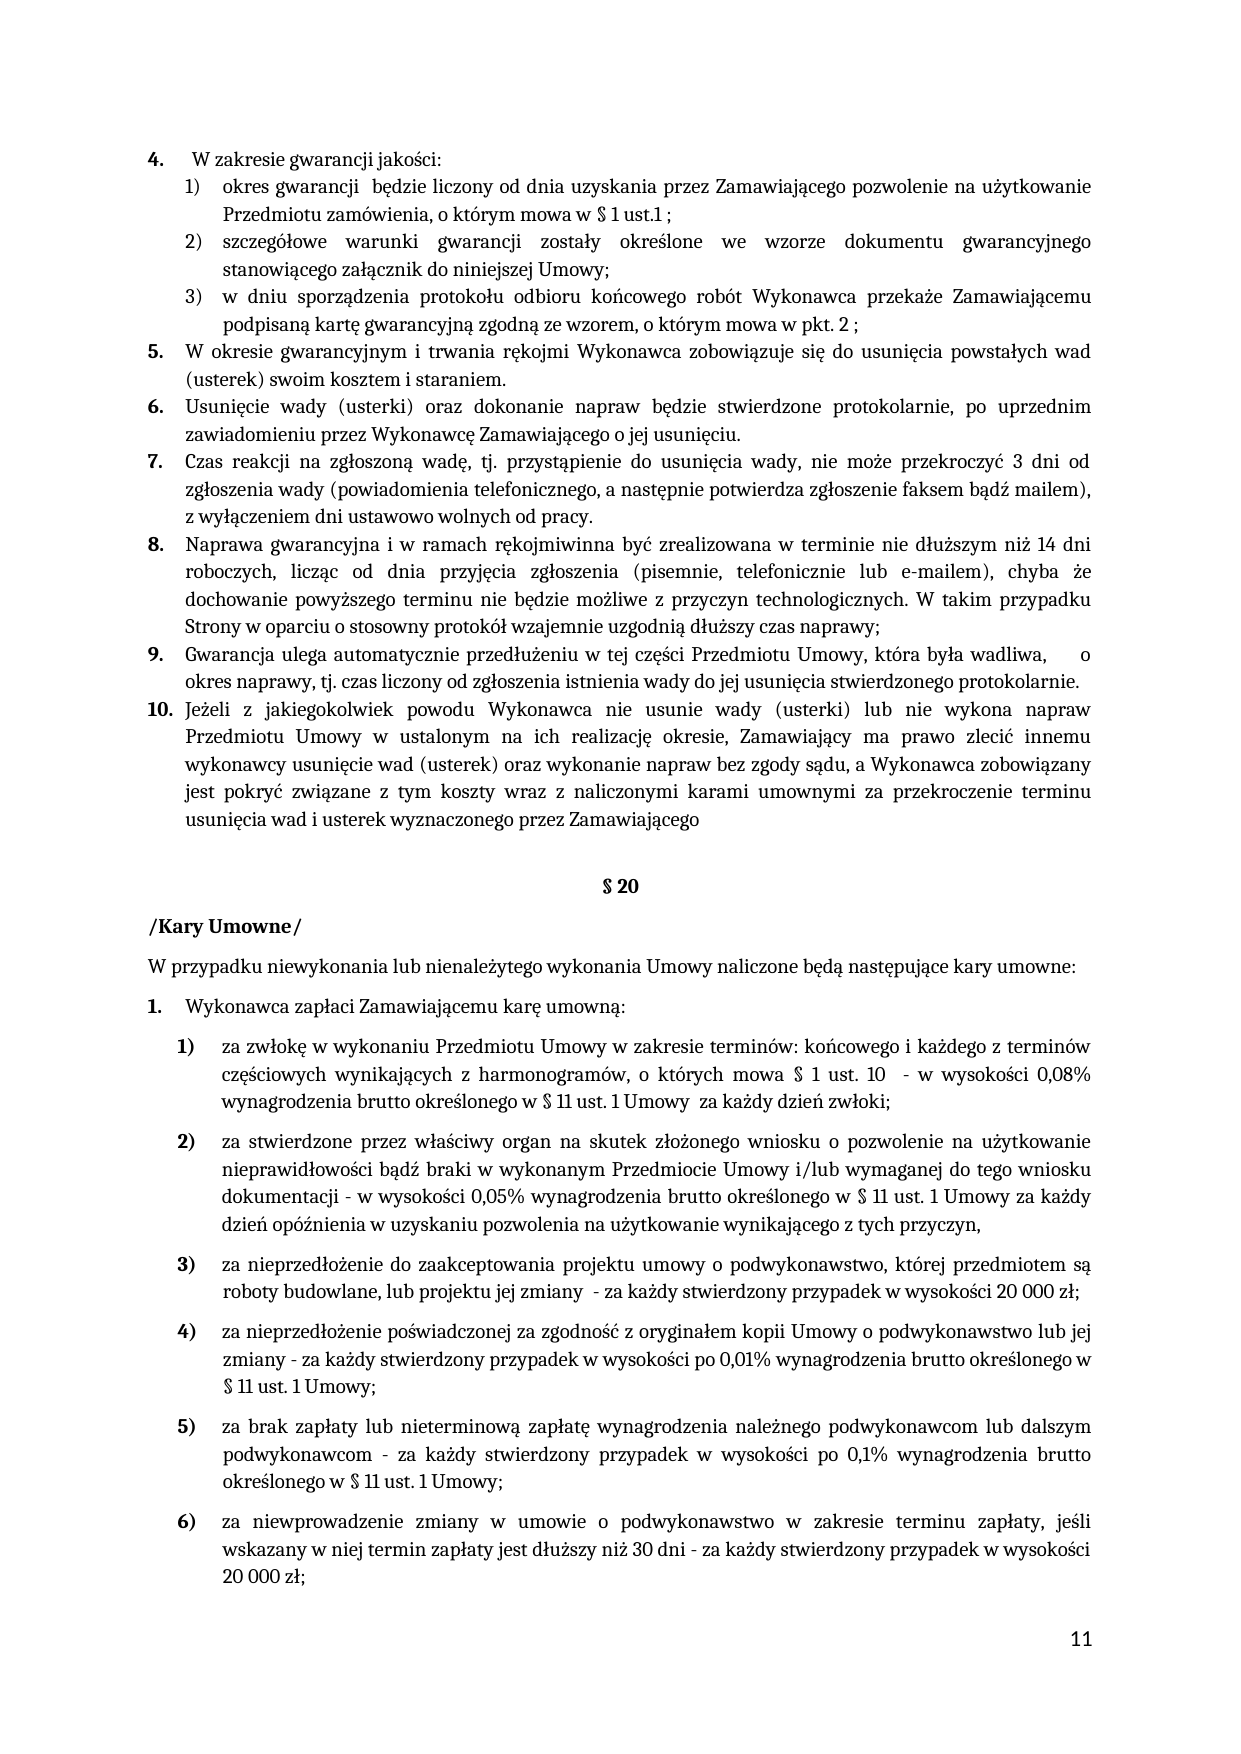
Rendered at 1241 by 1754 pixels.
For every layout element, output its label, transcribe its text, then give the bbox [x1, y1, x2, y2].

list za zwłokę w wykonaniu Przedmiotu Umowy w zakresie terminów: końcowego i każdego z terminów częściowych wynikających z harmonogramów, o których mowa § 1 ust. 10 - w wysokości 0,08% wynagrodzenia brutto określonego w § 11 ust. 1 Umowy za każdy dzień zwłoki; [177, 1035, 1092, 1114]
list okres gwarancji będzie liczony od dnia uzyskania przez Zamawiającego pozwolenie na użytkowanie Przedmiotu zamówienia, o którym mowa w § 1 ust.1 ; [185, 175, 1092, 227]
list szczegółowe warunki gwarancji zostały określone we wzorze dokumentu gwarancyjnego stanowiącego załącznik do niniejszej Umowy; [185, 230, 1092, 282]
list Usunięcie wady (usterki) oraz dokonanie napraw będzie stwierdzone protokolarnie, po uprzednim zawiadomieniu przez Wykonawcę Zamawiającego o jej usunięciu. [148, 395, 1092, 447]
list Gwarancja ulega automatycznie przedłużeniu w tej części Przedmiotu Umowy, która była wadliwa, o okres naprawy, tj. czas liczony od zgłoszenia istnienia wady do jej usunięcia stwierdzonego protokolarnie. [148, 643, 1092, 694]
list za nieprzedłożenie poświadczonej za zgodność z oryginałem kopii Umowy o podwykonawstwo lub jej zmiany - za każdy stwierdzony przypadek w wysokości po 0,01% wynagrodzenia brutto określonego w § 11 ust. 1 Umowy; [177, 1320, 1092, 1399]
list w dniu sporządzenia protokołu odbioru końcowego robót Wykonawca przekaże Zamawiającemu podpisaną kartę gwarancyjną zgodną ze wzorem, o którym mowa w pkt. 2 ; [185, 285, 1092, 337]
list za nieprzedłożenie do zaakceptowania projektu umowy o podwykonawstwo, której przedmiotem są roboty budowlane, lub projektu jej zmiany - za każdy stwierdzony przypadek w wysokości 20 000 zł; [177, 1253, 1092, 1304]
list Naprawa gwarancyjna i w ramach rękojmiwinna być zrealizowana w terminie nie dłuższym niż 14 dni roboczych, licząc od dnia przyjęcia zgłoszenia (pisemnie, telefonicznie lub e-mailem), chyba że dochowanie powyższego terminu nie będzie możliwe z przyczyn technologicznych. W takim przypadku Strony w oparciu o stosowny protokół wzajemnie uzgodnią dłuższy czas naprawy; [148, 533, 1092, 639]
text /Kary Umowne/ [148, 915, 1092, 939]
text 4. W zakresie gwarancji jakości: [148, 148, 1092, 172]
list Jeżeli z jakiegokolwiek powodu Wykonawca nie usunie wady (usterki) lub nie wykona napraw Przedmiotu Umowy w ustalonym na ich realizację okresie, Zamawiający ma prawo zlecić innemu wykonawcy usunięcie wad (usterek) oraz wykonanie napraw bez zgody sądu, a Wykonawca zobowiązany jest pokryć związane z tym koszty wraz z naliczonymi karami umownymi za przekroczenie terminu usunięcia wad i usterek wyznaczonego przez Zamawiającego [148, 698, 1092, 832]
text W przypadku niewykonania lub nienależytego wykonania Umowy naliczone będą następujące kary umowne: [148, 955, 1092, 979]
list W okresie gwarancyjnym i trwania rękojmi Wykonawca zobowiązuje się do usunięcia powstałych wad (usterek) swoim kosztem i staraniem. [148, 340, 1092, 392]
text § 20 [148, 875, 1092, 899]
list za niewprowadzenie zmiany w umowie o podwykonawstwo w zakresie terminu zapłaty, jeśli wskazany w niej termin zapłaty jest dłuższy niż 30 dni - za każdy stwierdzony przypadek w wysokości 20 000 zł; [177, 1510, 1092, 1589]
list za brak zapłaty lub nieterminową zapłatę wynagrodzenia należnego podwykonawcom lub dalszym podwykonawcom - za każdy stwierdzony przypadek w wysokości po 0,1% wynagrodzenia brutto określonego w § 11 ust. 1 Umowy; [177, 1415, 1092, 1494]
list Wykonawca zapłaci Zamawiającemu karę umowną: [148, 995, 1092, 1019]
list za stwierdzone przez właściwy organ na skutek złożonego wniosku o pozwolenie na użytkowanie nieprawidłowości bądź braki w wykonanym Przedmiocie Umowy i/lub wymaganej do tego wniosku dokumentacji - w wysokości 0,05% wynagrodzenia brutto określonego w § 11 ust. 1 Umowy za każdy dzień opóźnienia w uzyskaniu pozwolenia na użytkowanie wynikającego z tych przyczyn, [177, 1130, 1092, 1237]
list Czas reakcji na zgłoszoną wadę, tj. przystąpienie do usunięcia wady, nie może przekroczyć 3 dni od zgłoszenia wady (powiadomienia telefonicznego, a następnie potwierdza zgłoszenie faksem bądź mailem), z wyłączeniem dni ustawowo wolnych od pracy. [148, 450, 1092, 529]
